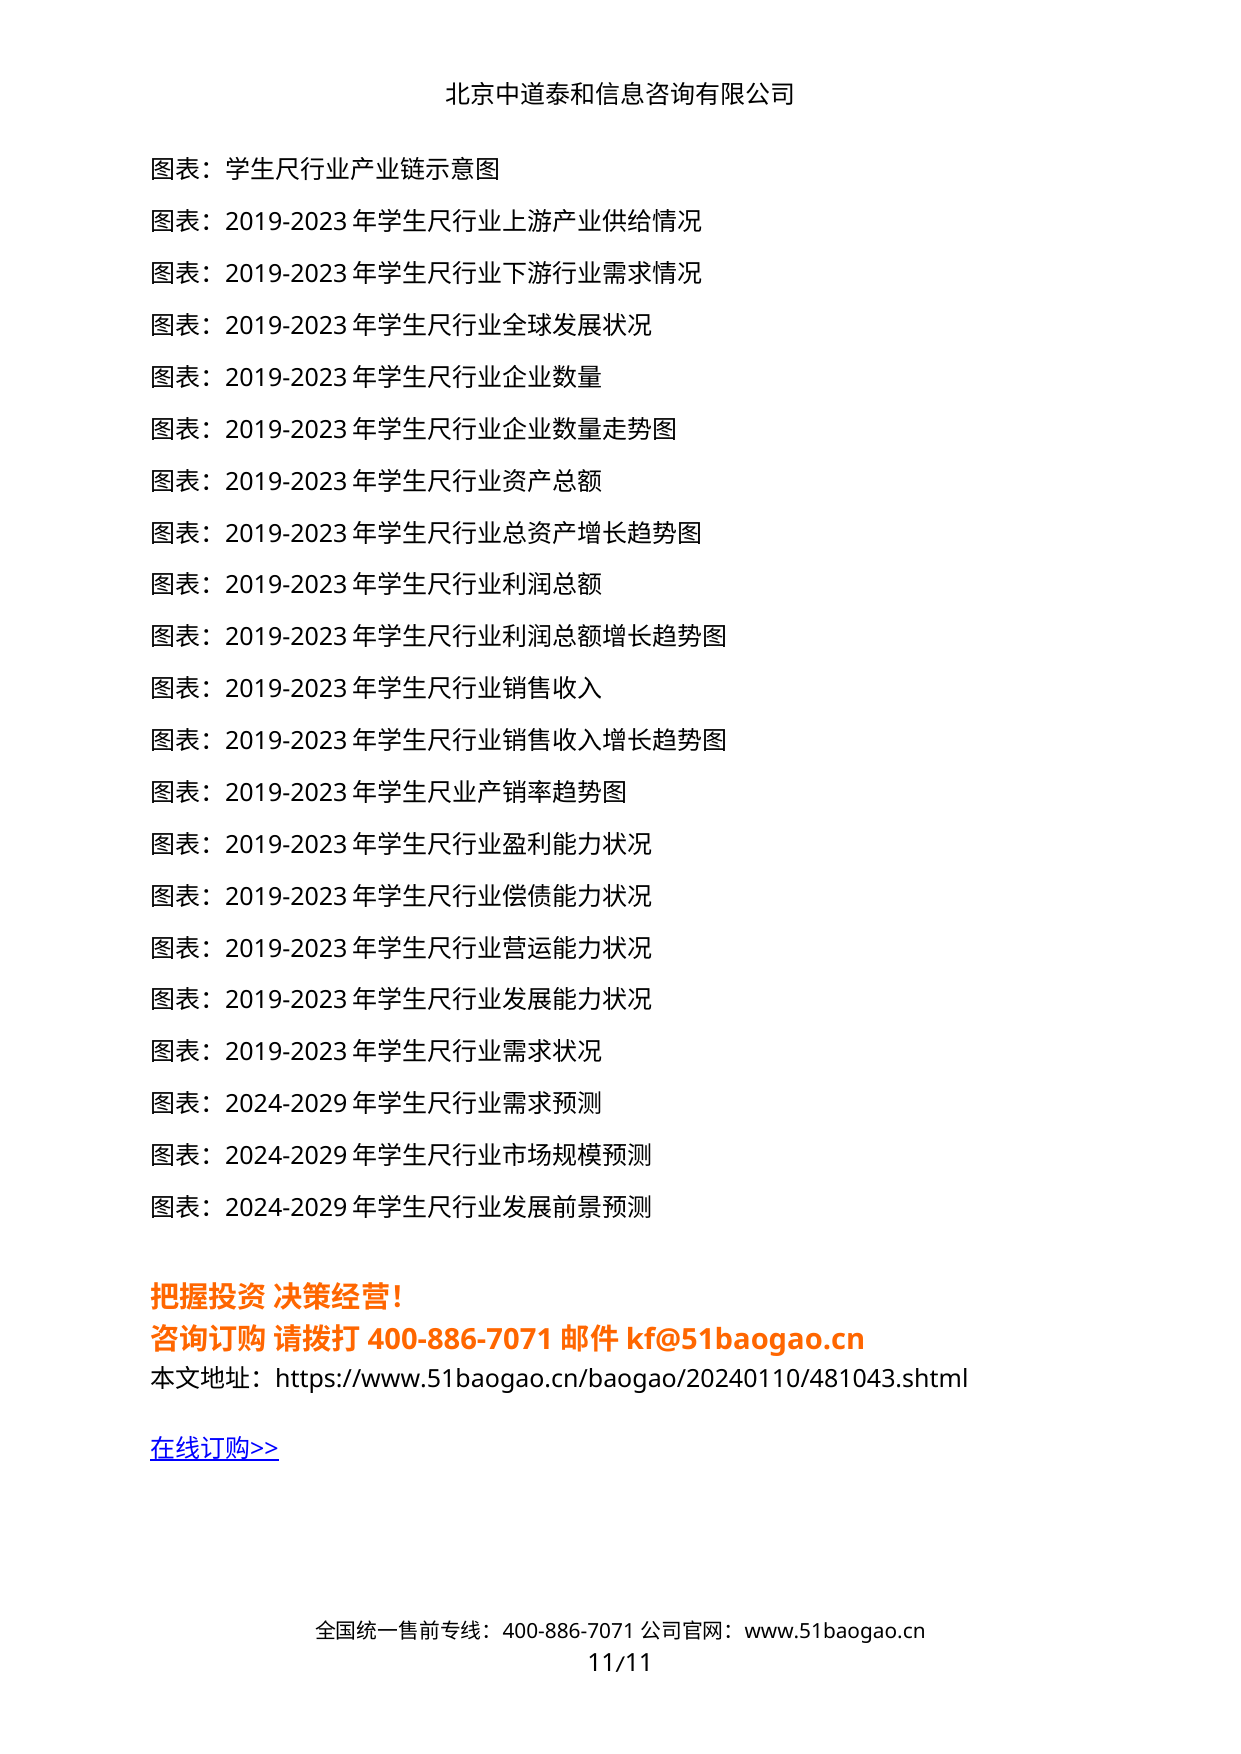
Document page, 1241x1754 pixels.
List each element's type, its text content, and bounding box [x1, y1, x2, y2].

text 图表：2019-2023年学生尺行业盈利能力状况 [150, 824, 1090, 861]
text 图表：2019-2023年学生尺行业偿债能力状况 [150, 876, 1090, 912]
text 图表：2019-2023年学生尺行业上游产业供给情况 [150, 202, 1090, 238]
text 图表：2019-2023年学生尺行业总资产增长趋势图 [150, 513, 1090, 549]
text 图表：2024-2029年学生尺行业发展前景预测 [150, 1187, 1090, 1224]
text 图表：2019-2023年学生尺行业需求状况 [150, 1032, 1090, 1068]
text 图表：2019-2023年学生尺行业企业数量 [150, 357, 1090, 394]
text 图表：2019-2023年学生尺业产销率趋势图 [150, 772, 1090, 809]
text 图表：2019-2023年学生尺行业全球发展状况 [150, 306, 1090, 342]
text 把握投资 决策经营！咨询订购 请拨打 400-886-7071 邮件 kf@51baogao.cn本文地址：https://www.51baogao.cn/baogao/20240110/481043.shtml [150, 1239, 1090, 1394]
text 图表：2019-2023年学生尺行业利润总额 [150, 565, 1090, 601]
text 图表：2024-2029年学生尺行业市场规模预测 [150, 1136, 1090, 1172]
text 图表：2019-2023年学生尺行业下游行业需求情况 [150, 254, 1090, 290]
text 图表：2019-2023年学生尺行业发展能力状况 [150, 980, 1090, 1016]
text 图表：2019-2023年学生尺行业销售收入 [150, 669, 1090, 705]
text 图表：2019-2023年学生尺行业资产总额 [150, 461, 1090, 497]
text 图表：2019-2023年学生尺行业利润总额增长趋势图 [150, 617, 1090, 653]
text 图表：2024-2029年学生尺行业需求预测 [150, 1084, 1090, 1120]
text 图表：2019-2023年学生尺行业销售收入增长趋势图 [150, 721, 1090, 757]
text 在线订购>> [150, 1394, 1090, 1465]
text 图表：学生尺行业产业链示意图 [150, 150, 1090, 186]
text 图表：2019-2023年学生尺行业营运能力状况 [150, 928, 1090, 964]
text 图表：2019-2023年学生尺行业企业数量走势图 [150, 409, 1090, 446]
